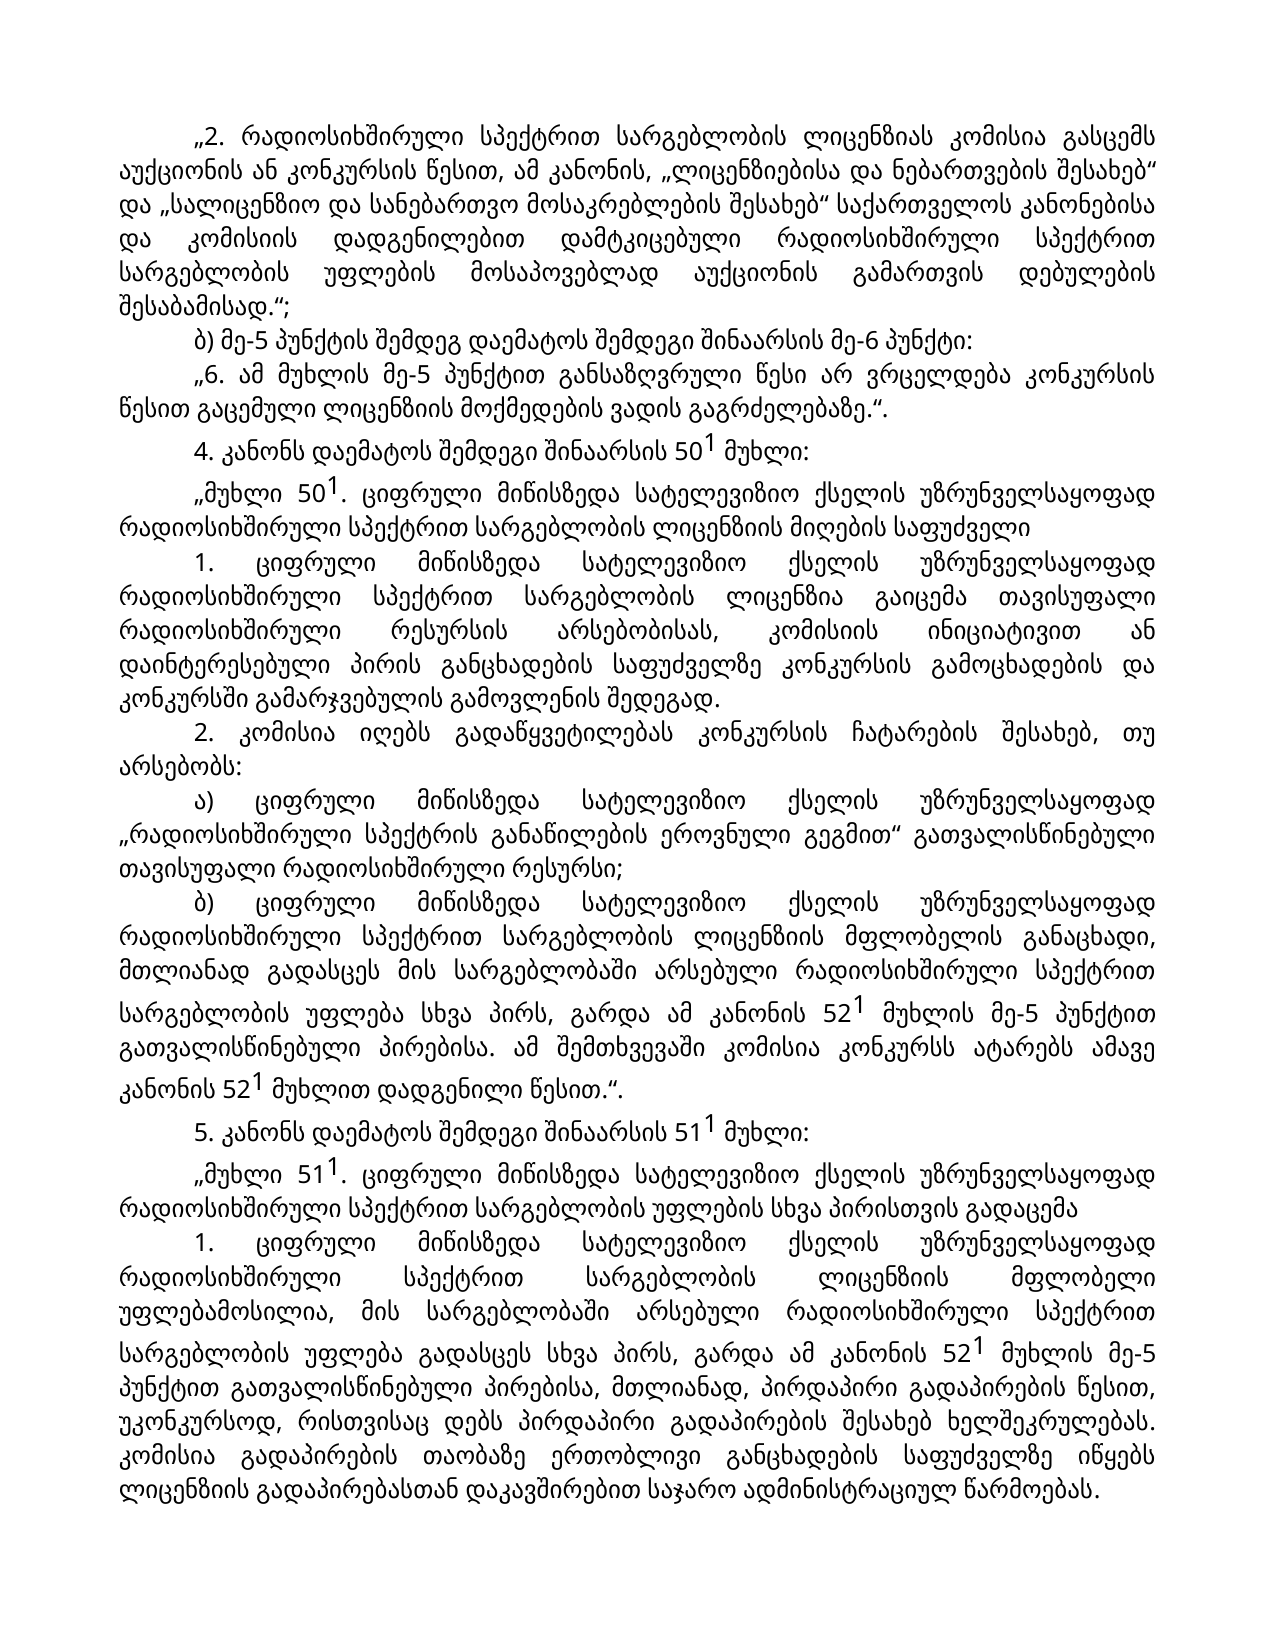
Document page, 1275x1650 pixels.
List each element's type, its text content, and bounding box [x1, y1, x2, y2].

text „მუხლი 501. ციფრული მიწისზედა სატელევიზიო ქსელის უზრუნველსაყოფად რადიოსიხშირული სპექტრით სარგებლობის ლიცენზიის მიღების საფუძველი [118, 468, 1156, 544]
text „მუხლი 511. ციფრული მიწისზედა სატელევიზიო ქსელის უზრუნველსაყოფად რადიოსიხშირული სპექტრით სარგებლობის უფლების სხვა პირისთვის გადაცემა [118, 1148, 1156, 1225]
text 4. კანონს დაემატოს შემდეგი შინაარსის 501 მუხლი: [118, 425, 1156, 468]
text 5. კანონს დაემატოს შემდეგი შინაარსის 511 მუხლი: [118, 1106, 1156, 1148]
text 2. კომისია იღებს გადაწყვეტილებას კონკურსის ჩატარების შესახებ, თუ არსებობს: [118, 714, 1156, 783]
text 1. ციფრული მიწისზედა სატელევიზიო ქსელის უზრუნველსაყოფად რადიოსიხშირული სპექტრით სარგებლობის ლიცენზიის მფლობელი უფლებამოსილია, მის სარგებლობაში არსებული რადიოსიხშირული სპექტრით სარგებლობის უფლება გადასცეს სხვა პირს, გარდა ამ კანონის 521 მუხლის მე-5 პუნქტით გათვალისწინებული პირებისა, მთლიანად, პირდაპირი გადაპირების წესით, უკონკურსოდ, რისთვისაც დებს პირდაპირი გადაპირების შესახებ ხელშეკრულებას. კომისია გადაპირების თაობაზე ერთობლივი განცხადების საფუძველზე იწყებს ლიცენზიის გადაპირებასთან დაკავშირებით საჯარო ადმინისტრაციულ წარმოებას. [118, 1225, 1156, 1506]
text 1. ციფრული მიწისზედა სატელევიზიო ქსელის უზრუნველსაყოფად რადიოსიხშირული სპექტრით სარგებლობის ლიცენზია გაიცემა თავისუფალი რადიოსიხშირული რესურსის არსებობისას, კომისიის ინიციატივით ან დაინტერესებული პირის განცხადების საფუძველზე კონკურსის გამოცხადების და კონკურსში გამარჯვებულის გამოვლენის შედეგად. [118, 544, 1156, 714]
text ბ) ციფრული მიწისზედა სატელევიზიო ქსელის უზრუნველსაყოფად რადიოსიხშირული სპექტრით სარგებლობის ლიცენზიის მფლობელის განაცხადი, მთლიანად გადასცეს მის სარგებლობაში არსებული რადიოსიხშირული სპექტრით სარგებლობის უფლება სხვა პირს, გარდა ამ კანონის 521 მუხლის მე-5 პუნქტით გათვალისწინებული პირებისა. ამ შემთხვევაში კომისია კონკურსს ატარებს ამავე კანონის 521 მუხლით დადგენილი წესით.“. [118, 885, 1156, 1106]
text ა) ციფრული მიწისზედა სატელევიზიო ქსელის უზრუნველსაყოფად „რადიოსიხშირული სპექტრის განაწილების ეროვნული გეგმით“ გათვალისწინებული თავისუფალი რადიოსიხშირული რესურსი; [118, 783, 1156, 885]
text ბ) მე-5 პუნქტის შემდეგ დაემატოს შემდეგი შინაარსის მე-6 პუნქტი: [118, 323, 1156, 357]
text „6. ამ მუხლის მე-5 პუნქტით განსაზღვრული წესი არ ვრცელდება კონკურსის წესით გაცემული ლიცენზიის მოქმედების ვადის გაგრძელებაზე.“. [118, 357, 1156, 425]
text „2. რადიოსიხშირული სპექტრით სარგებლობის ლიცენზიას კომისია გასცემს აუქციონის ან კონკურსის წესით, ამ კანონის, „ლიცენზიებისა და ნებართვების შესახებ“ და „სალიცენზიო და სანებართვო მოსაკრებლების შესახებ“ საქართველოს კანონებისა და კომისიის დადგენილებით დამტკიცებული რადიოსიხშირული სპექტრით სარგებლობის უფლების მოსაპოვებლად აუქციონის გამართვის დებულების შესაბამისად.“; [118, 118, 1156, 323]
